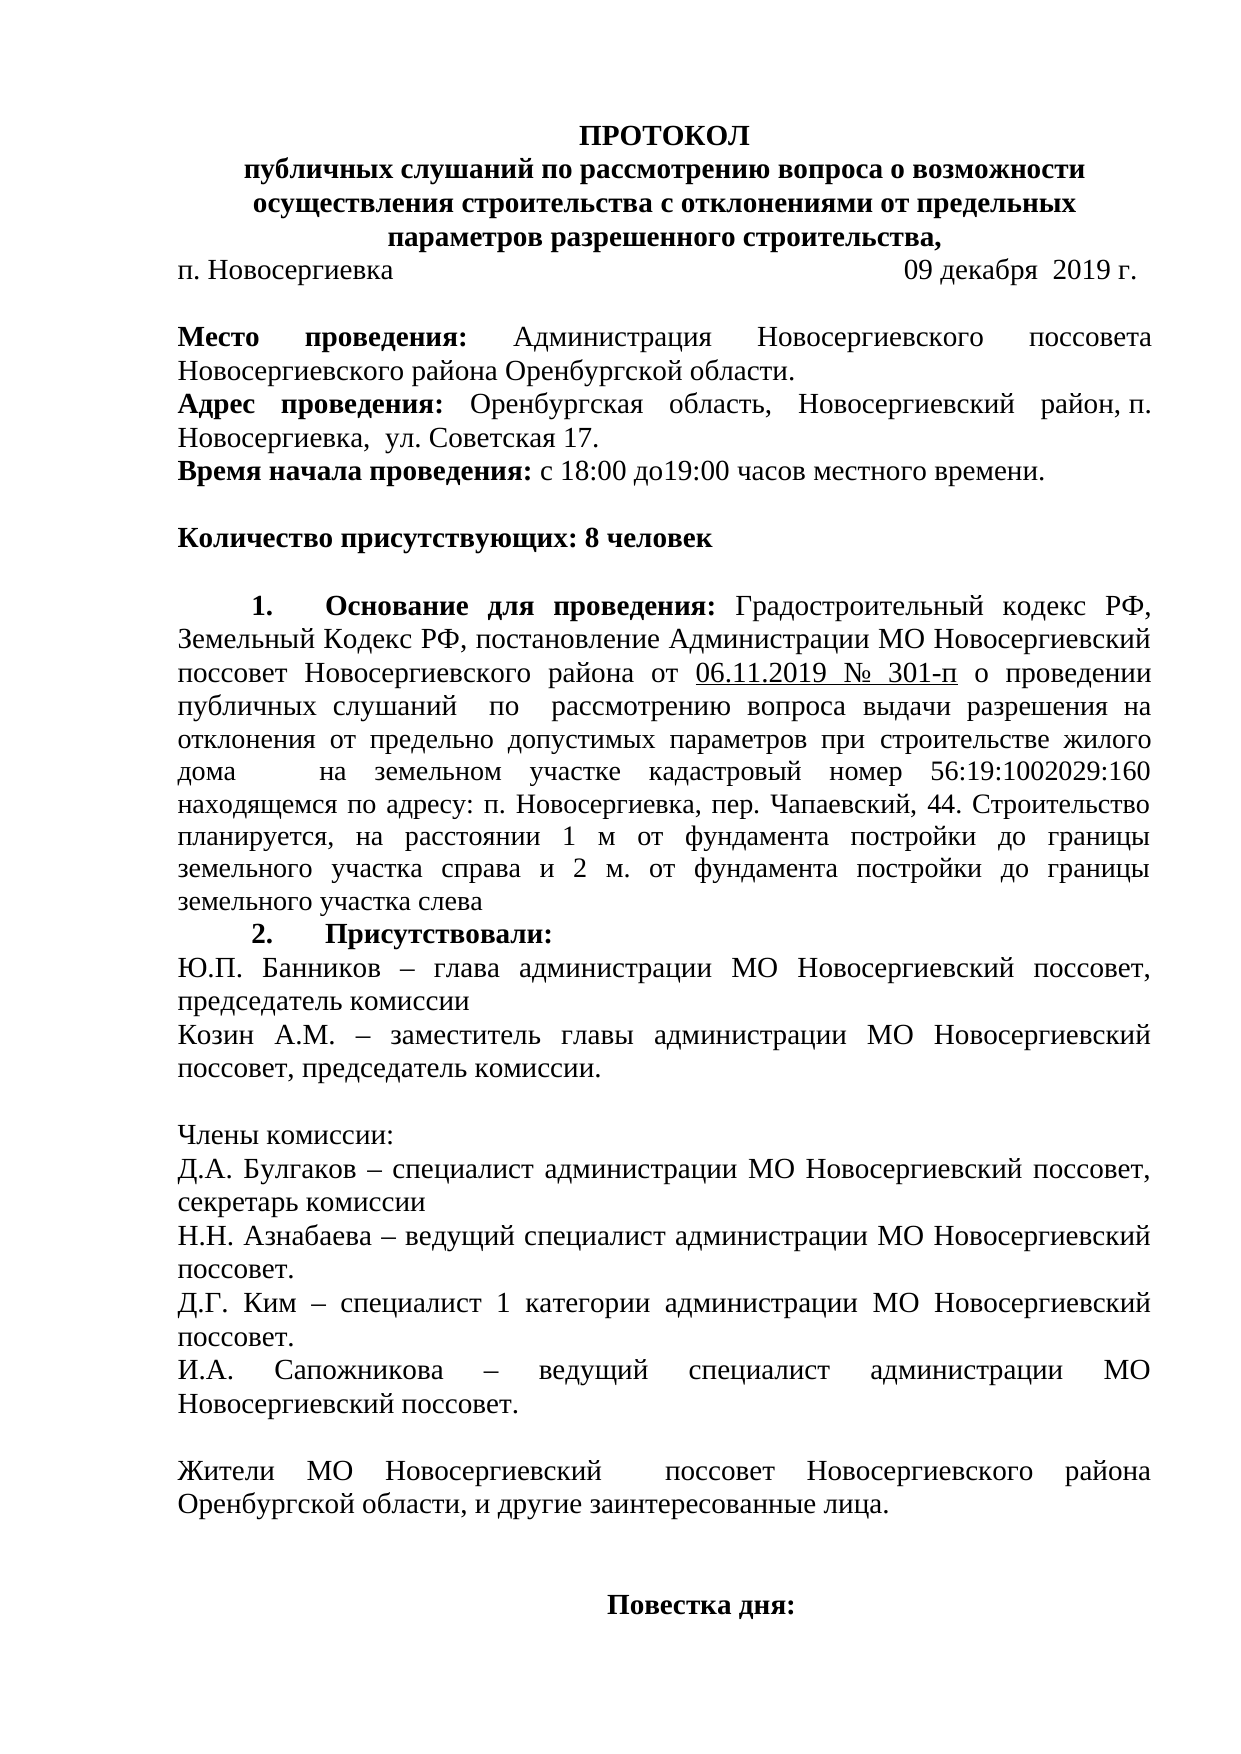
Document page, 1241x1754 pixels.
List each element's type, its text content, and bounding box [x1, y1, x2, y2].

text публичных слушаний по рассмотрению вопроса о возможности осуществления строительства с отклонениями от предельных параметров разрешенного строительства, [177, 152, 1152, 252]
text Ю.П. Банников – глава администрации МО Новосергиевский поссовет, председатель комиссии [177, 950, 1152, 1017]
text Место проведения: Администрация Новосергиевского поссовета Новосергиевского района Оренбургской области. [177, 319, 1152, 386]
text ПРОТОКОЛ [177, 118, 1152, 152]
text Козин А.М. – заместитель главы администрации МО Новосергиевский поссовет, председатель комиссии. [177, 1017, 1152, 1084]
text Члены комиссии: [177, 1117, 1152, 1151]
text Время начала проведения: с 18:00 до19:00 часов местного времени. [177, 453, 1152, 487]
list Основание для проведения: Градостроительный кодекс РФ, Земельный Кодекс РФ, постановление Администрации МО Новосергиевский поссовет Новосергиевского района от 06.11.2019 № 301-п о проведении публичных слушаний по рассмотрению вопроса выдачи разрешения на отклонения от предельно допустимых параметров при строительстве жилого дома на земельном участке кадастровый номер 56:19:1002029:160 находящемся по адресу: п. Новосергиевка, пер. Чапаевский, 44. Строительство планируется, на расстоянии 1 м от фундамента постройки до границы земельного участка справа и 2 м. от фундамента постройки до границы земельного участка слева [177, 588, 1152, 916]
text п. Новосергиевка 09 декабря 2019 г. [177, 252, 1152, 286]
text Количество присутствующих: 8 человек [177, 521, 1152, 554]
text Повестка дня: [177, 1587, 1152, 1621]
list Присутствовали: [177, 916, 1152, 950]
text Н.Н. Азнабаева – ведущий специалист администрации МО Новосергиевский поссовет. [177, 1218, 1152, 1285]
text Д.А. Булгаков – специалист администрации МО Новосергиевский поссовет, секретарь комиссии [177, 1151, 1152, 1218]
text Д.Г. Ким – специалист 1 категории администрации МО Новосергиевский поссовет. [177, 1285, 1152, 1352]
text Жители МО Новосергиевский поссовет Новосергиевского района Оренбургской области, и другие заинтересованные лица. [177, 1453, 1152, 1520]
text И.А. Сапожникова – ведущий специалист администрации МО Новосергиевский поссовет. [177, 1352, 1152, 1419]
text Адрес проведения: Оренбургская область, Новосергиевский район, п. Новосергиевка, ул. Советская 17. [177, 386, 1152, 453]
